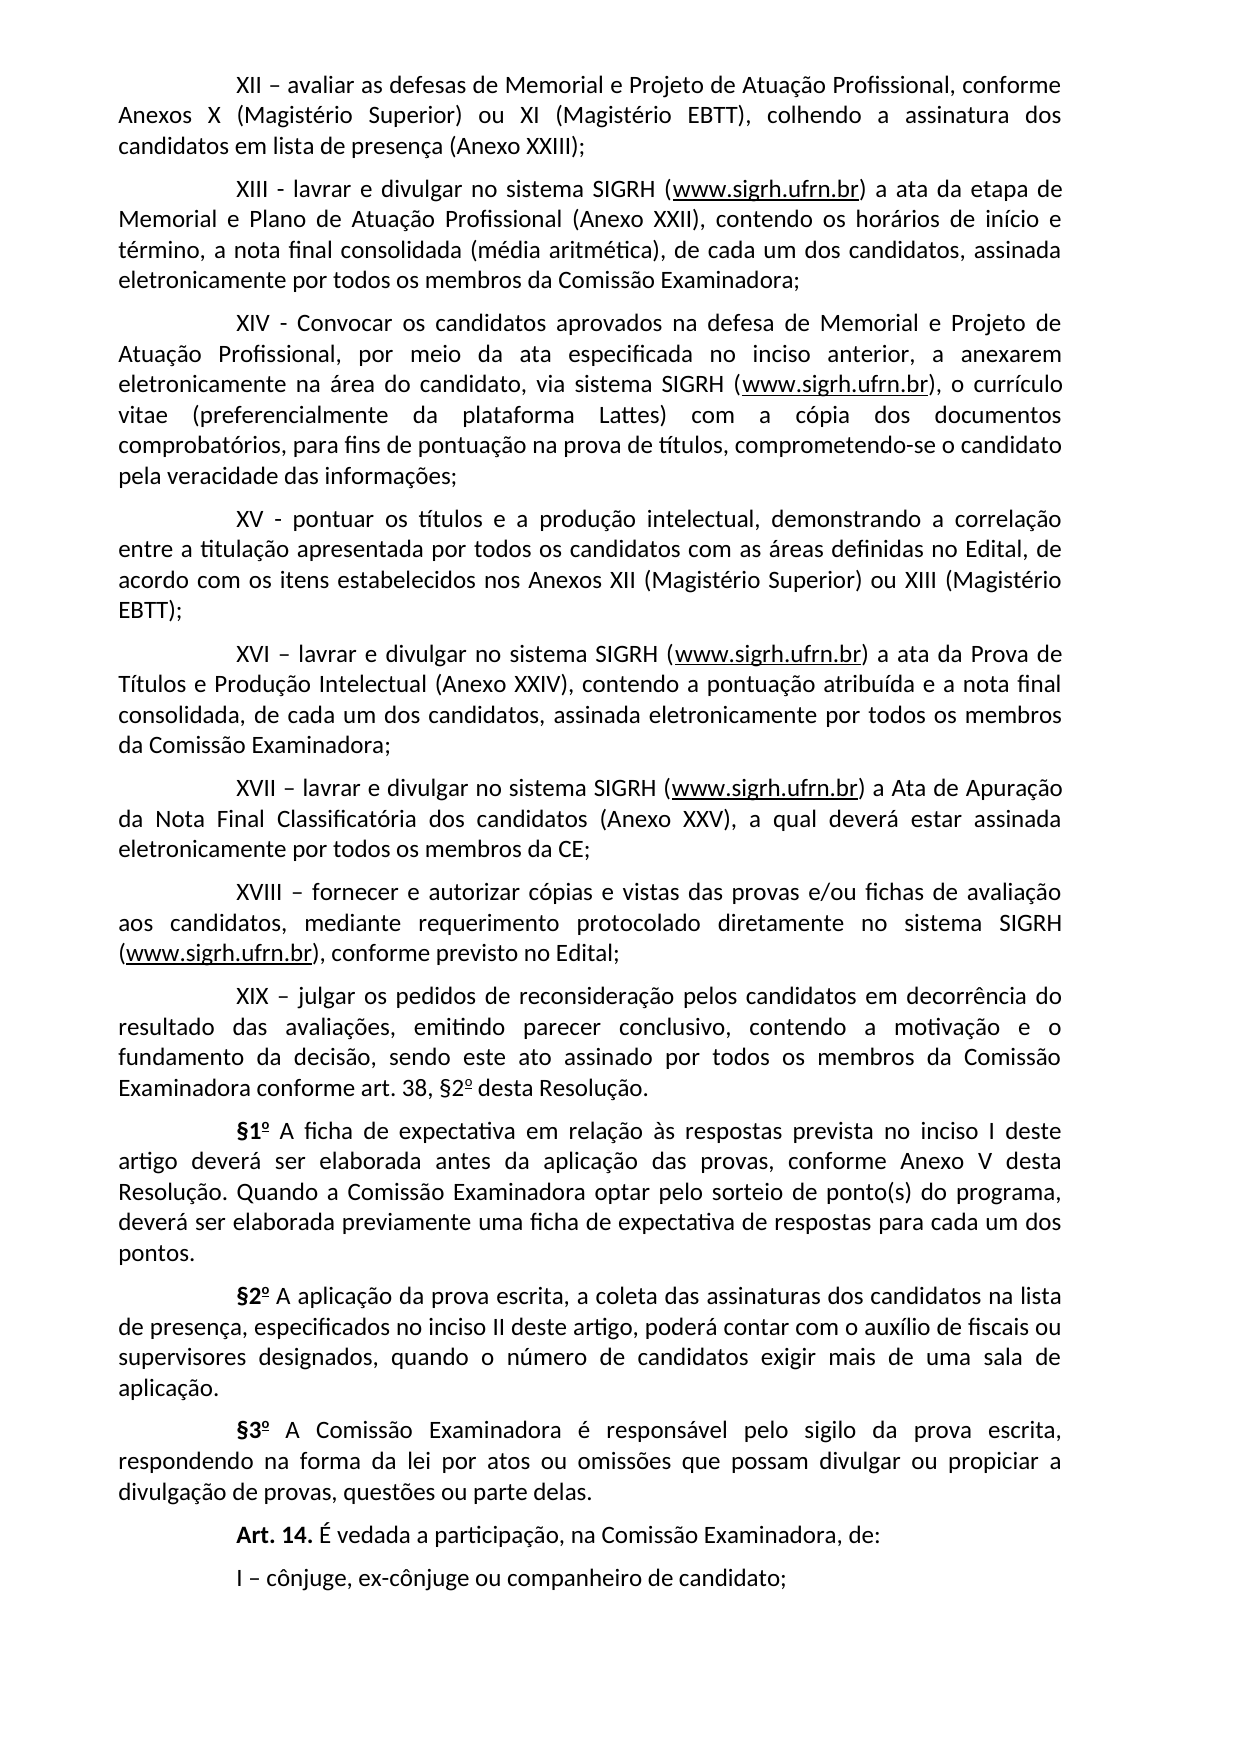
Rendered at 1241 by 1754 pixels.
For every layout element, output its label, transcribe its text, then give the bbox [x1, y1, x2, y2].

text XII – avaliar as defesas de Memorial e Projeto de Atuação Profissional, conforme Anexos X (Magistério Superior) ou XI (Magistério EBTT), colhendo a assinatura dos candidatos em lista de presença (Anexo XXIII); [118, 69, 1063, 160]
text I – cônjuge, ex-cônjuge ou companheiro de candidato; [118, 1562, 1063, 1592]
text §1o A ficha de expectativa em relação às respostas prevista no inciso I deste artigo deverá ser elaborada antes da aplicação das provas, conforme Anexo V desta Resolução. Quando a Comissão Examinadora optar pelo sorteio de ponto(s) do programa, deverá ser elaborada previamente uma ficha de expectativa de respostas para cada um dos pontos. [118, 1115, 1063, 1268]
text XIII - lavrar e divulgar no sistema SIGRH (www.sigrh.ufrn.br) a ata da etapa de Memorial e Plano de Atuação Profissional (Anexo XXII), contendo os horários de início e término, a nota final consolidada (média aritmética), de cada um dos candidatos, assinada eletronicamente por todos os membros da Comissão Examinadora; [118, 173, 1063, 295]
text XIX – julgar os pedidos de reconsideração pelos candidatos em decorrência do resultado das avaliações, emitindo parecer conclusivo, contendo a motivação e o fundamento da decisão, sendo este ato assinado por todos os membros da Comissão Examinadora conforme art. 38, §2o desta Resolução. [118, 980, 1063, 1102]
text XIV - Convocar os candidatos aprovados na defesa de Memorial e Projeto de Atuação Profissional, por meio da ata especificada no inciso anterior, a anexarem eletronicamente na área do candidato, via sistema SIGRH (www.sigrh.ufrn.br), o currículo vitae (preferencialmente da plataforma Lattes) com a cópia dos documentos comprobatórios, para fins de pontuação na prova de títulos, comprometendo-se o candidato pela veracidade das informações; [118, 307, 1063, 491]
text XVIII – fornecer e autorizar cópias e vistas das provas e/ou fichas de avaliação aos candidatos, mediante requerimento protocolado diretamente no sistema SIGRH (www.sigrh.ufrn.br), conforme previsto no Edital; [118, 876, 1063, 968]
text XV - pontuar os títulos e a produção intelectual, demonstrando a correlação entre a titulação apresentada por todos os candidatos com as áreas definidas no Edital, de acordo com os itens estabelecidos nos Anexos XII (Magistério Superior) ou XIII (Magistério EBTT); [118, 503, 1063, 625]
text §2o A aplicação da prova escrita, a coleta das assinaturas dos candidatos na lista de presença, especificados no inciso II deste artigo, poderá contar com o auxílio de fiscais ou supervisores designados, quando o número de candidatos exigir mais de uma sala de aplicação. [118, 1280, 1063, 1402]
text XVII – lavrar e divulgar no sistema SIGRH (www.sigrh.ufrn.br) a Ata de Apuração da Nota Final Classificatória dos candidatos (Anexo XXV), a qual deverá estar assinada eletronicamente por todos os membros da CE; [118, 772, 1063, 864]
text XVI – lavrar e divulgar no sistema SIGRH (www.sigrh.ufrn.br) a ata da Prova de Títulos e Produção Intelectual (Anexo XXIV), contendo a pontuação atribuída e a nota final consolidada, de cada um dos candidatos, assinada eletronicamente por todos os membros da Comissão Examinadora; [118, 638, 1063, 760]
text §3o A Comissão Examinadora é responsável pelo sigilo da prova escrita, respondendo na forma da lei por atos ou omissões que possam divulgar ou propiciar a divulgação de provas, questões ou parte delas. [118, 1415, 1063, 1506]
text Art. 14. É vedada a participação, na Comissão Examinadora, de: [118, 1519, 1063, 1549]
